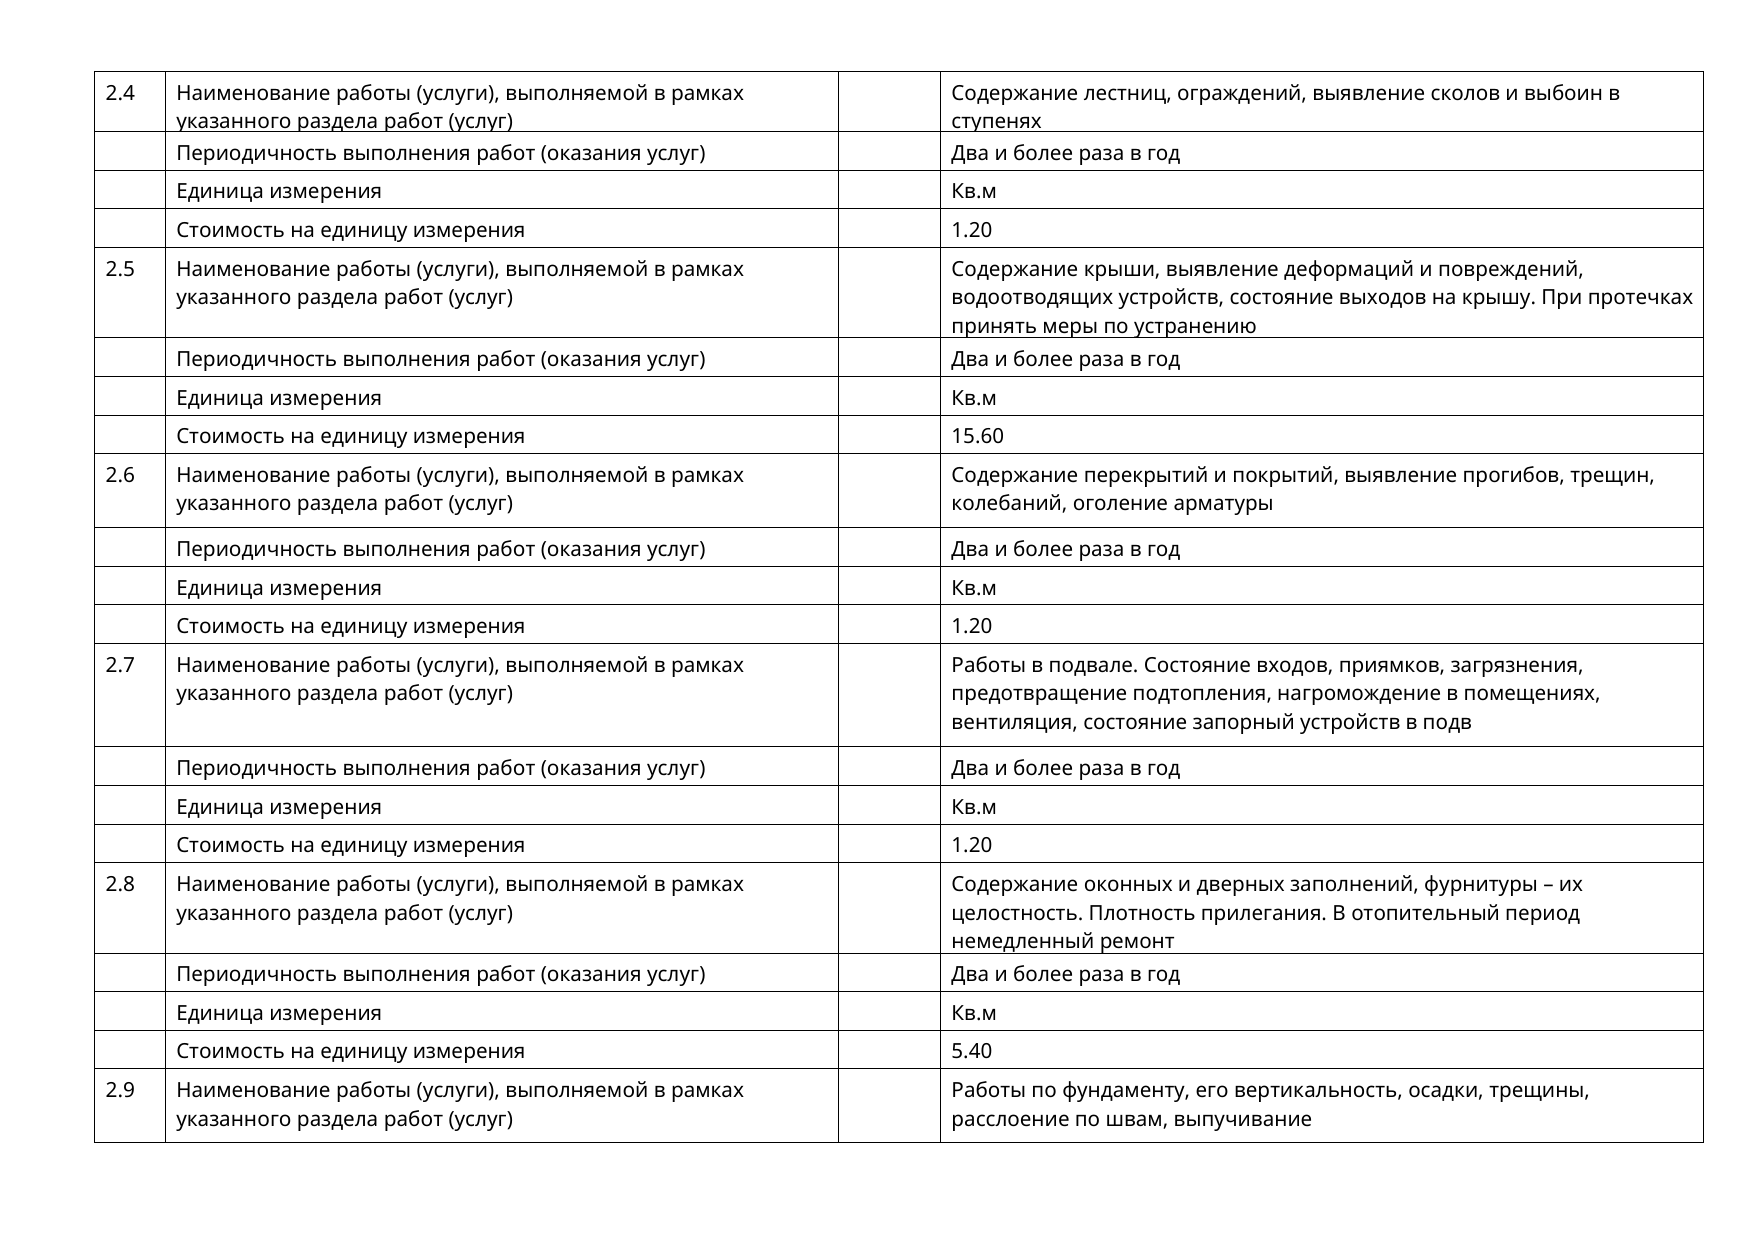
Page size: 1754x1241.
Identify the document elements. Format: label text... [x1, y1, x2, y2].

table_cell Периодичность выполнения работ (оказания услуг) [166, 747, 838, 785]
table_cell Наименование работы (услуги), выполняемой в рамках указанного раздела работ (услуг) [166, 863, 838, 952]
table_cell Кв.м [941, 567, 1703, 604]
table_cell 2.8 [95, 863, 165, 952]
table_cell [839, 416, 940, 453]
table_cell [839, 863, 940, 952]
table_cell Кв.м [941, 786, 1703, 823]
table_cell Содержание оконных и дверных заполнений, фурнитуры – их целостность. Плотность прилегания. В отопительный период немедленный ремонт [941, 863, 1703, 952]
table_cell [95, 528, 165, 566]
table_cell [839, 954, 940, 991]
table_cell [839, 1031, 940, 1068]
table_cell [839, 248, 940, 337]
table_cell [839, 132, 940, 170]
table_cell Содержание лестниц, ограждений, выявление сколов и выбоин в ступенях [941, 72, 1703, 131]
table_cell [95, 567, 165, 604]
table_cell [839, 825, 940, 862]
table_cell [95, 786, 165, 823]
table_cell Два и более раза в год [941, 954, 1703, 991]
table_cell [95, 377, 165, 414]
table_cell 1.20 [941, 605, 1703, 643]
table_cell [166, 1069, 838, 1142]
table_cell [166, 72, 838, 131]
table_cell Два и более раза в год [941, 132, 1703, 170]
table_cell 2.9 [95, 1069, 165, 1142]
table_cell [839, 377, 940, 414]
table_cell [839, 454, 940, 527]
table_cell Наименование работы (услуги), выполняемой в рамках указанного раздела работ (услуг) [166, 644, 838, 746]
table_cell Периодичность выполнения работ (оказания услуг) [166, 954, 838, 991]
table_cell Два и более раза в год [941, 338, 1703, 376]
table_cell Стоимость на единицу измерения [166, 605, 838, 643]
table_cell [95, 747, 165, 785]
table_cell Наименование работы (услуги), выполняемой в рамках указанного раздела работ (услуг) [166, 248, 838, 337]
table_cell Единица измерения [166, 377, 838, 414]
table_cell [95, 825, 165, 862]
table_cell Стоимость на единицу измерения [166, 416, 838, 453]
table_cell [95, 954, 165, 991]
table_cell Периодичность выполнения работ (оказания услуг) [166, 132, 838, 170]
table_cell 2.4 [95, 72, 165, 131]
table_cell 15.60 [941, 416, 1703, 453]
table_cell Кв.м [941, 992, 1703, 1030]
table_cell Два и более раза в год [941, 747, 1703, 785]
table_cell Стоимость на единицу измерения [166, 209, 838, 247]
table_cell [839, 786, 940, 823]
table_cell Кв.м [941, 171, 1703, 208]
table_cell Работы по фундаменту, его вертикальность, осадки, трещины, расслоение по швам, выпучивание [941, 1069, 1703, 1142]
table_cell [95, 338, 165, 376]
table_cell Работы в подвале. Состояние входов, приямков, загрязнения, предотвращение подтопления, нагромождение в помещениях, вентиляция, состояние запорный устройств в подв [941, 644, 1703, 746]
table_cell 1.20 [941, 209, 1703, 247]
table_cell [95, 1031, 165, 1068]
table_cell [839, 209, 940, 247]
table_cell [95, 992, 165, 1030]
table_cell [95, 171, 165, 208]
table_cell 5.40 [941, 1031, 1703, 1068]
table_cell 1.20 [941, 825, 1703, 862]
table_cell Единица измерения [166, 992, 838, 1030]
table_cell Содержание крыши, выявление деформаций и повреждений, водоотводящих устройств, состояние выходов на крышу. При протечках принять меры по устранению [941, 248, 1703, 337]
table_cell Единица измерения [166, 786, 838, 823]
table_cell Кв.м [941, 377, 1703, 414]
table_cell Стоимость на единицу измерения [166, 825, 838, 862]
table_cell Единица измерения [166, 567, 838, 604]
table_cell [95, 605, 165, 643]
table_cell 2.5 [95, 248, 165, 337]
table_cell Наименование работы (услуги), выполняемой в рамках указанного раздела работ (услуг) [166, 454, 838, 527]
table_cell 2.7 [95, 644, 165, 746]
table_cell [839, 567, 940, 604]
table_cell Периодичность выполнения работ (оказания услуг) [166, 338, 838, 376]
table_cell [95, 132, 165, 170]
table_cell [839, 72, 940, 131]
table_cell Содержание перекрытий и покрытий, выявление прогибов, трещин, колебаний, оголение арматуры [941, 454, 1703, 527]
table_cell [839, 1069, 940, 1142]
table_cell Стоимость на единицу измерения [166, 1031, 838, 1068]
table_cell [839, 644, 940, 746]
table_cell Периодичность выполнения работ (оказания услуг) [166, 528, 838, 566]
table_cell [95, 209, 165, 247]
table_cell [839, 992, 940, 1030]
table_cell [839, 747, 940, 785]
table_cell [839, 171, 940, 208]
table_cell [839, 605, 940, 643]
table_cell [839, 338, 940, 376]
table_cell Два и более раза в год [941, 528, 1703, 566]
table_cell Единица измерения [166, 171, 838, 208]
table_cell 2.6 [95, 454, 165, 527]
table_cell [839, 528, 940, 566]
table_cell [95, 416, 165, 453]
